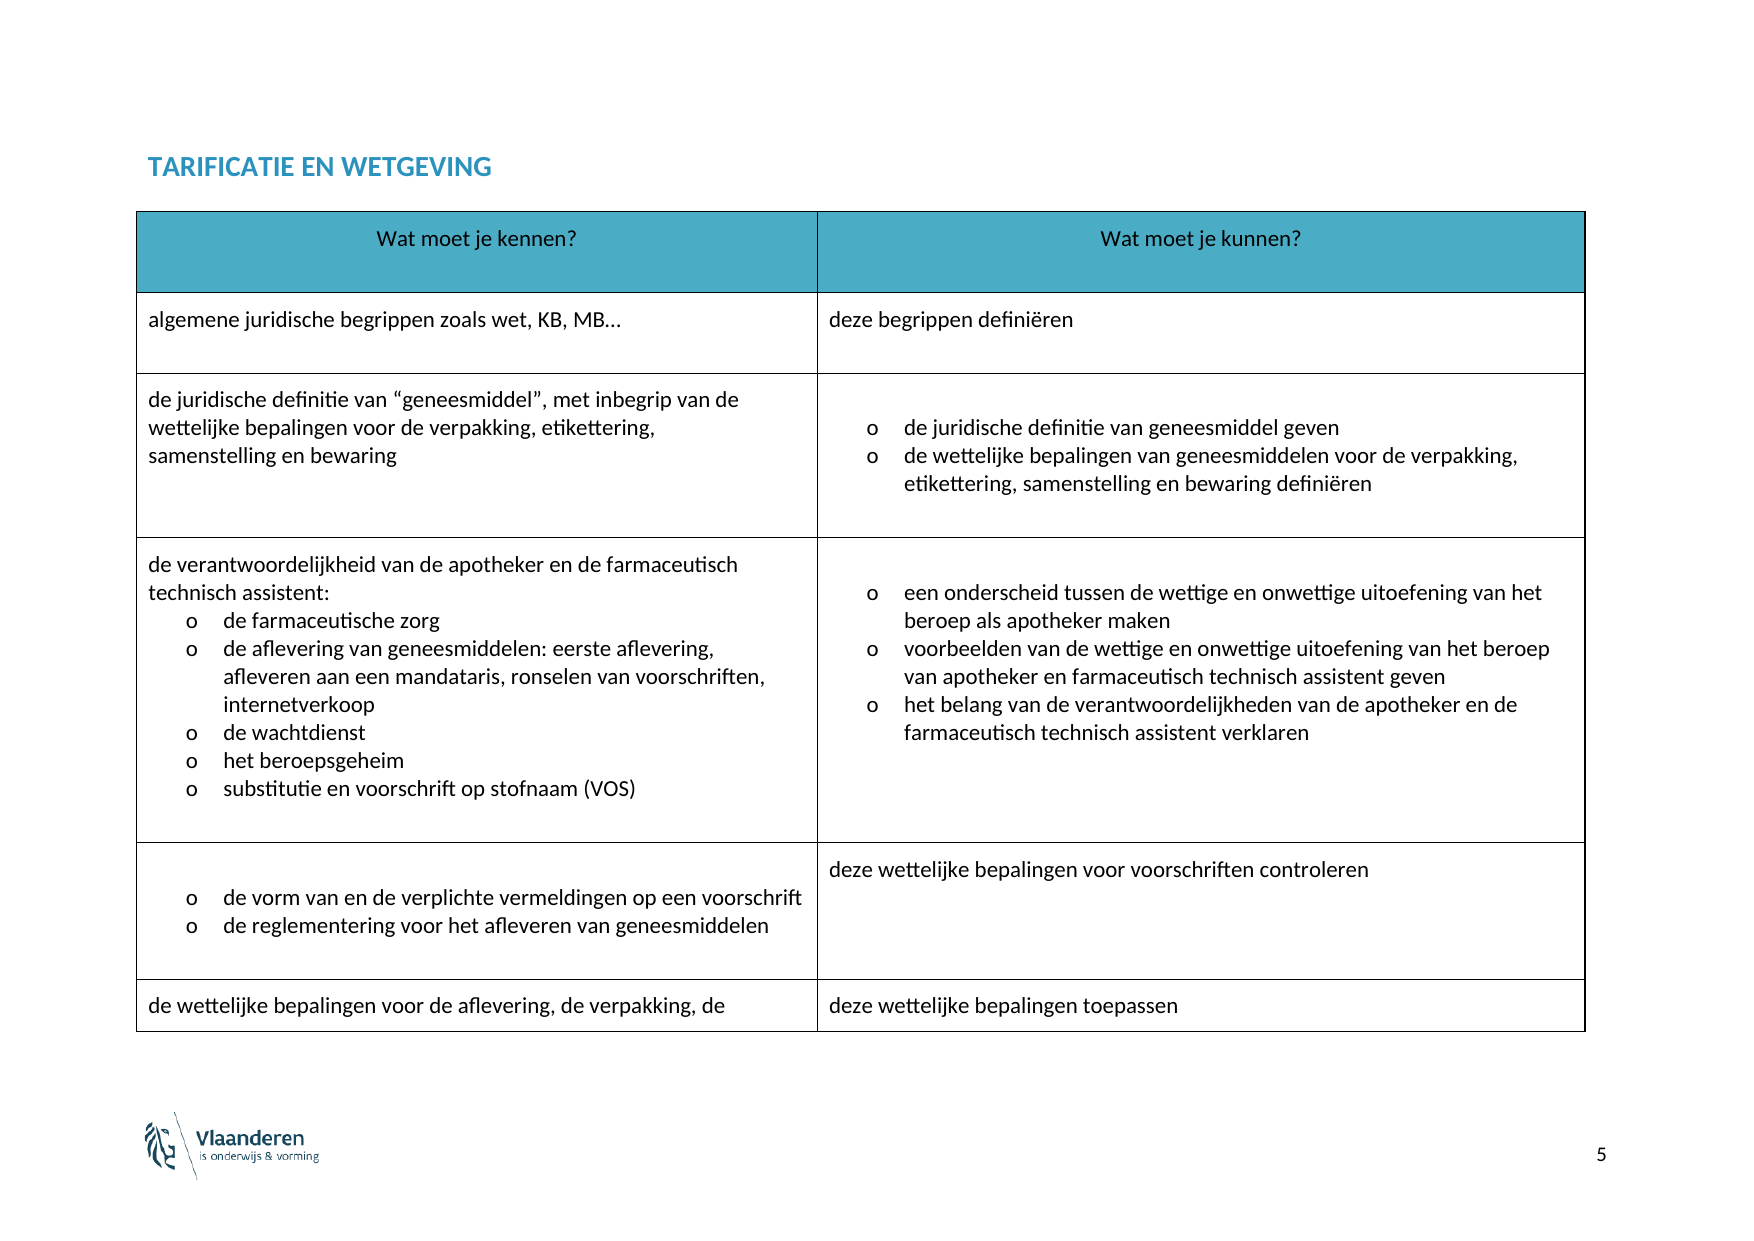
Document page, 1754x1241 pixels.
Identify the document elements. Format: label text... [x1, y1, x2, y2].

table_header Wat moet je kunnen? [818, 212, 1584, 292]
table_cell algemene juridische begrippen zoals wet, KB, MB… [137, 293, 817, 372]
table_cell de vorm van en de verplichte vermeldingen op een voorschrift de reglementering voor het afleveren van geneesmiddelen [137, 843, 817, 979]
table_cell deze begrippen definiëren [818, 293, 1584, 372]
text TARIFICATIE EN WETGEVING [148, 148, 1606, 183]
table_cell een onderscheid tussen de wettige en onwettige uitoefening van het beroep als apotheker maken voorbeelden van de wettige en onwettige uitoefening van het beroep van apotheker en farmaceutisch technisch assistent geven het belang van de verantwoordelijkheden van de apotheker en de farmaceutisch technisch assistent verklaren [818, 538, 1584, 842]
table_header Wat moet je kennen? [137, 212, 817, 292]
table_cell de juridische definitie van “geneesmiddel”, met inbegrip van de wettelijke bepalingen voor de verpakking, etikettering, samenstelling en bewaring [137, 374, 817, 537]
table_cell de juridische definitie van geneesmiddel geven de wettelijke bepalingen van geneesmiddelen voor de verpakking, etikettering, samenstelling en bewaring definiëren [818, 374, 1584, 537]
table_cell deze wettelijke bepalingen voor voorschriften controleren [818, 843, 1584, 979]
table_cell de verantwoordelijkheid van de apotheker en de farmaceutisch technisch assistent: de farmaceutische zorg de aflevering van geneesmiddelen: eerste aflevering, afleveren aan een mandataris, ronselen van voorschriften, internetverkoop de wachtdienst het beroepsgeheim substitutie en voorschrift op stofnaam (VOS) [137, 538, 817, 842]
picture [144, 1112, 327, 1180]
table_cell deze wettelijke bepalingen toepassen [818, 980, 1584, 1031]
